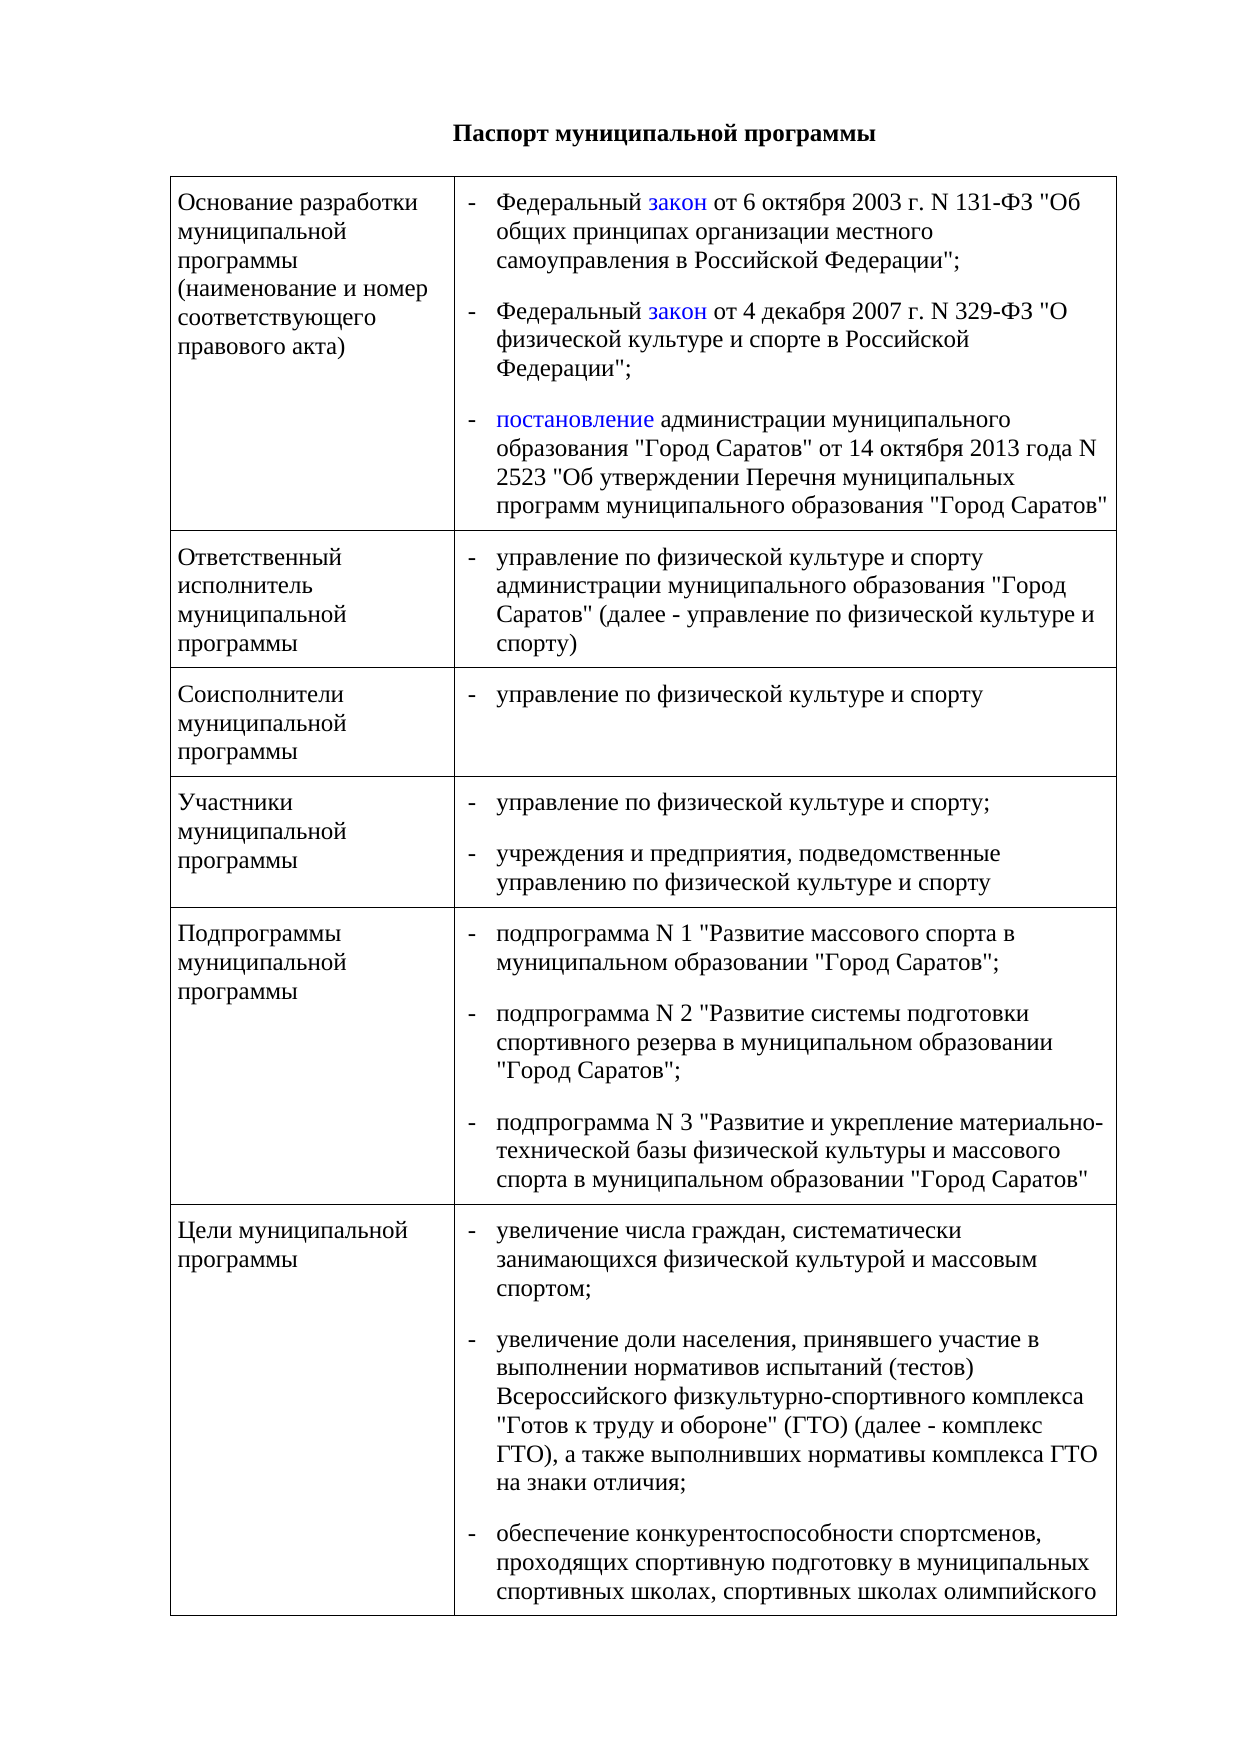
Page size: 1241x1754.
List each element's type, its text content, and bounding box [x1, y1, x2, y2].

table_cell управление по физической культуре и спорту [490, 668, 1116, 776]
table_cell Соисполнители муниципальной программы [171, 668, 454, 776]
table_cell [490, 1507, 1116, 1615]
table_cell Участники муниципальной программы [171, 777, 454, 907]
table_cell увеличение числа граждан, систематически занимающихся физической культурой и массовым спортом; [490, 1205, 1116, 1312]
table_cell Цели муниципальной программы [171, 1205, 454, 1615]
table_cell - [455, 986, 489, 1095]
table_cell - [455, 393, 489, 530]
table_cell увеличение доли населения, принявшего участие в выполнении нормативов испытаний (тестов) Всероссийского физкультурно-спортивного комплекса "Готов к труду и обороне" (ГТО) (далее - комплекс ГТО), а также выполнивших нормативы комплекса ГТО на знаки отличия; [490, 1312, 1116, 1507]
table_cell постановление администрации муниципального образования "Город Саратов" от 14 октября 2013 года N 2523 "Об утверждении Перечня муниципальных программ муниципального образования "Город Саратов" [490, 393, 1116, 530]
table_cell - [455, 284, 489, 393]
table_cell подпрограмма N 2 "Развитие системы подготовки спортивного резерва в муниципальном образовании "Город Саратов"; [490, 986, 1116, 1095]
table_header Основание разработки муниципальной программы (наименование и номер соответствующего правового акта) [171, 177, 454, 530]
table_cell - [455, 1507, 489, 1615]
table_cell подпрограмма N 1 "Развитие массового спорта в муниципальном образовании "Город Саратов"; [490, 908, 1116, 986]
table_cell - [455, 827, 489, 907]
table_cell - [455, 908, 489, 986]
table_cell - [455, 531, 489, 667]
table_cell - [455, 777, 489, 827]
table_cell учреждения и предприятия, подведомственные управлению по физической культуре и спорту [490, 827, 1116, 907]
table_cell подпрограмма N 3 "Развитие и укрепление материально-технической базы физической культуры и массового спорта в муниципальном образовании "Город Саратов" [490, 1095, 1116, 1203]
table_cell - [455, 1095, 489, 1203]
table_header - [455, 177, 489, 284]
table_header Федеральный закон от 6 октября 2003 г. N 131-ФЗ "Об общих принципах организации местного самоуправления в Российской Федерации"; [490, 177, 1116, 284]
table_cell Федеральный закон от 4 декабря 2007 г. N 329-ФЗ "О физической культуре и спорте в Российской Федерации"; [490, 284, 1116, 393]
table_cell - [455, 1205, 489, 1312]
table_cell Подпрограммы муниципальной программы [171, 908, 454, 1203]
table_cell - [455, 668, 489, 776]
title Паспорт муниципальной программы [177, 118, 1152, 147]
table_cell управление по физической культуре и спорту; [490, 777, 1116, 827]
table_cell Ответственный исполнитель муниципальной программы [171, 531, 454, 667]
table_cell управление по физической культуре и спорту администрации муниципального образования "Город Саратов" (далее - управление по физической культуре и спорту) [490, 531, 1116, 667]
table_cell - [455, 1312, 489, 1507]
